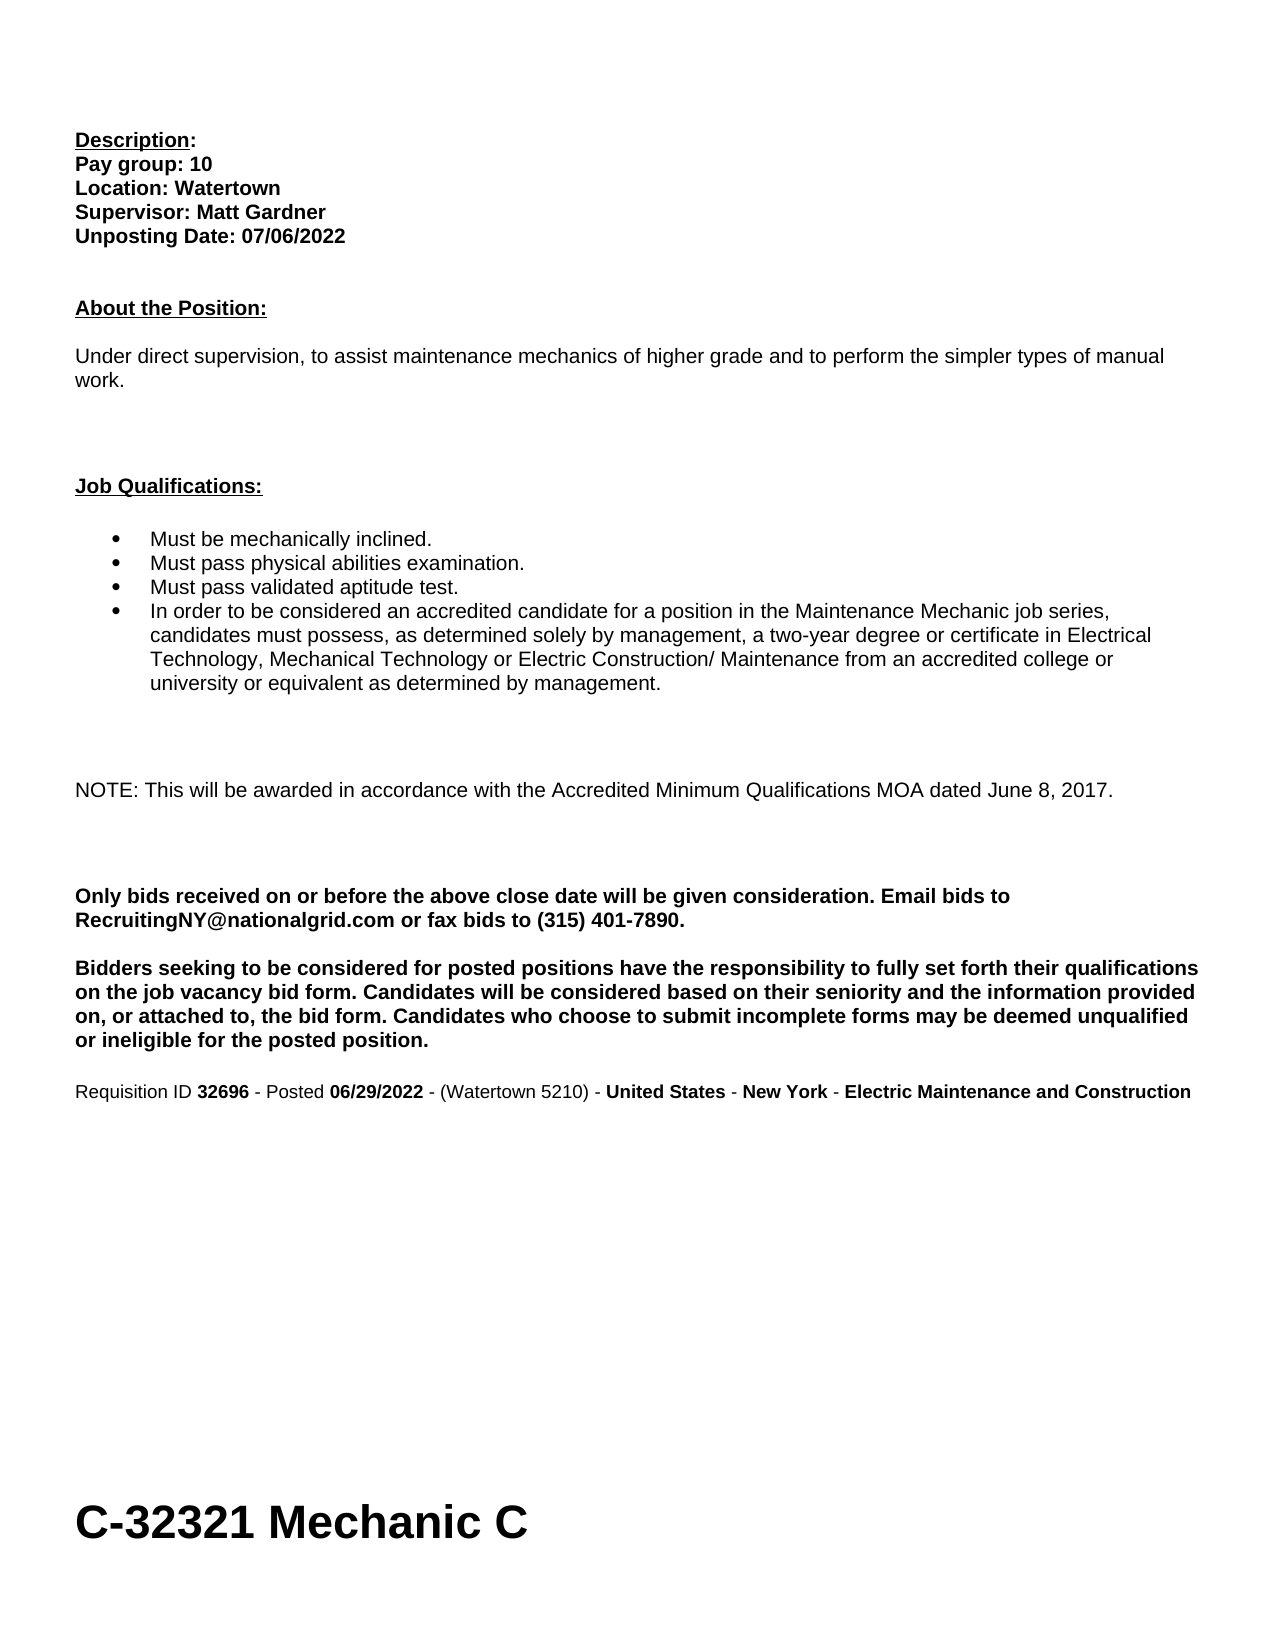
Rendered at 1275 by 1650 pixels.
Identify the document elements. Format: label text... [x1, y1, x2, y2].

text C-32321 Mechanic C [75, 1494, 1200, 1548]
list Must be mechanically inclined. [112, 527, 1200, 551]
list Must pass validated aptitude test. [112, 575, 1200, 599]
text NOTE: This will be awarded in accordance with the Accredited Minimum Qualifications MOA dated June 8, 2017. [75, 777, 1200, 801]
text Job Qualifications: [75, 474, 1200, 498]
text Description: Pay group: 10 Location: Watertown Supervisor: Matt Gardner Unposting Date: 07/06/2022 About the Position: Under direct supervision, to assist maintenance mechanics of higher grade and to perform the simpler types of manual work. [75, 128, 1200, 392]
text Only bids received on or before the above close date will be given consideration. Email bids to RecruitingNY@nationalgrid.com or fax bids to (315) 401-7890. Bidders seeking to be considered for posted positions have the responsibility to fully set forth their qualifications on the job vacancy bid form. Candidates will be considered based on their seniority and the information provided on, or attached to, the bid form. Candidates who choose to submit incomplete forms may be deemed unqualified or ineligible for the posted position. [75, 884, 1200, 1051]
text Requisition ID 32696 - Posted 06/29/2022 - (Watertown 5210) - United States - New York - Electric Maintenance and Construction [75, 1081, 1200, 1102]
list Must pass physical abilities examination. [112, 551, 1200, 575]
list In order to be considered an accredited candidate for a position in the Maintenance Mechanic job series, candidates must possess, as determined solely by management, a two-year degree or certificate in Electrical Technology, Mechanical Technology or Electric Construction/ Maintenance from an accredited college or university or equivalent as determined by management. [112, 599, 1200, 695]
